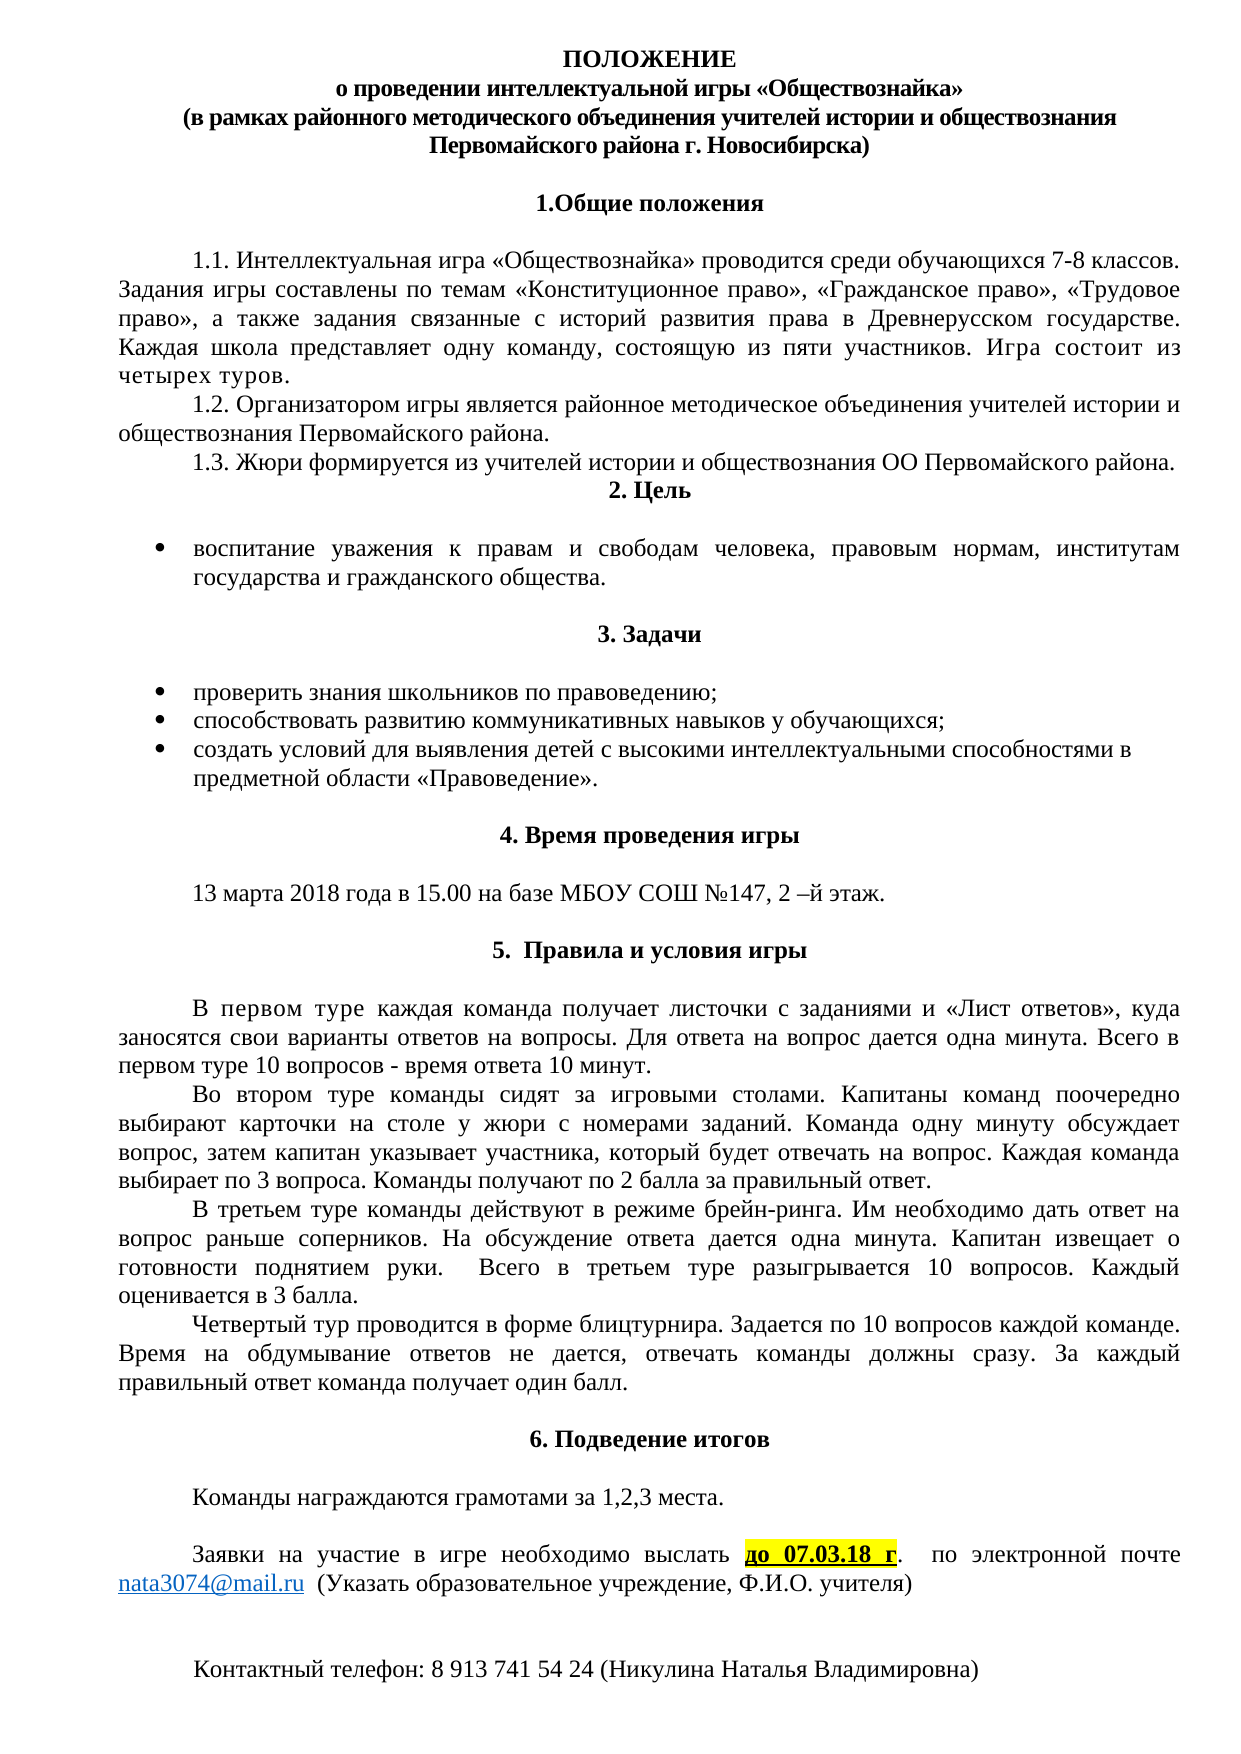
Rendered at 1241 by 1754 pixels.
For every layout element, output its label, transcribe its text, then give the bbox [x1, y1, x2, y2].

text Четвертый тур проводится в форме блицтурнира. Задается по 10 вопросов каждой команде. Время на обдумывание ответов не дается, отвечать команды должны сразу. За каждый правильный ответ команда получает один балл. [118, 1309, 1181, 1396]
text 1.3. Жюри формируется из учителей истории и обществознания ОО Первомайского района. [118, 447, 1181, 476]
text ПОЛОЖЕНИЕ [118, 44, 1181, 73]
text Заявки на участие в игре необходимо выслать до 07.03.18 г. по электронной почте nata3074@mail.ru (Указать образовательное учреждение, Ф.И.О. учителя) [118, 1539, 1181, 1597]
text 6. Подведение итогов [118, 1424, 1181, 1453]
text 1.2. Организатором игры является районное методическое объединения учителей истории и обществознания Первомайского района. [118, 389, 1181, 447]
text 13 марта 2018 года в 15.00 на базе МБОУ СОШ №147, 2 –й этаж. [118, 878, 1181, 907]
text 3. Задачи [118, 619, 1181, 648]
text о проведении интеллектуальной игры «Обществознайка» [118, 73, 1181, 102]
text В третьем туре команды действуют в режиме брейн-ринга. Им необходимо дать ответ на вопрос раньше соперников. На обсуждение ответа дается одна минута. Капитан извещает о готовности поднятием руки. Всего в третьем туре разыгрывается 10 вопросов. Каждый оценивается в 3 балла. [118, 1194, 1181, 1309]
text Команды награждаются грамотами за 1,2,3 места. [118, 1482, 1181, 1511]
list воспитание уважения к правам и свободам человека, правовым нормам, институтам государства и гражданского общества. [156, 533, 1181, 591]
text 1.1. Интеллектуальная игра «Обществознайка» проводится среди обучающихся 7-8 классов. Задания игры составлены по темам «Конституционное право», «Гражданское право», «Трудовое право», а также задания связанные с историй развития права в Древнерусском государстве. Каждая школа представляет одну команду, состоящую из пяти участников. Игра состоит из четырех туров. [118, 246, 1181, 389]
list способствовать развитию коммуникативных навыков у обучающихся; [156, 706, 1181, 734]
text 5. Правила и условия игры [118, 936, 1181, 964]
text В первом туре каждая команда получает листочки с заданиями и «Лист ответов», куда заносятся свои варианты ответов на вопросы. Для ответа на вопрос дается одна минута. Всего в первом туре 10 вопросов - время ответа 10 минут. [118, 993, 1181, 1079]
text 2. Цель [118, 476, 1181, 504]
text Контактный телефон: 8 913 741 54 24 (Никулина Наталья Владимировна) [118, 1654, 1181, 1683]
text (в рамках районного методического объединения учителей истории и обществознания Первомайского района г. Новосибирска) [118, 102, 1181, 159]
list проверить знания школьников по правоведению; [156, 677, 1181, 706]
text 4. Время проведения игры [118, 821, 1181, 849]
text Во втором туре команды сидят за игровыми столами. Капитаны команд поочередно выбирают карточки на столе у жюри с номерами заданий. Команда одну минуту обсуждает вопрос, затем капитан указывает участника, который будет отвечать на вопрос. Каждая команда выбирает по 3 вопроса. Команды получают по 2 балла за правильный ответ. [118, 1079, 1181, 1194]
text 1.Общие положения [118, 188, 1181, 217]
list создать условий для выявления детей с высокими интеллектуальными способностями в предметной области «Правоведение». [156, 734, 1181, 792]
